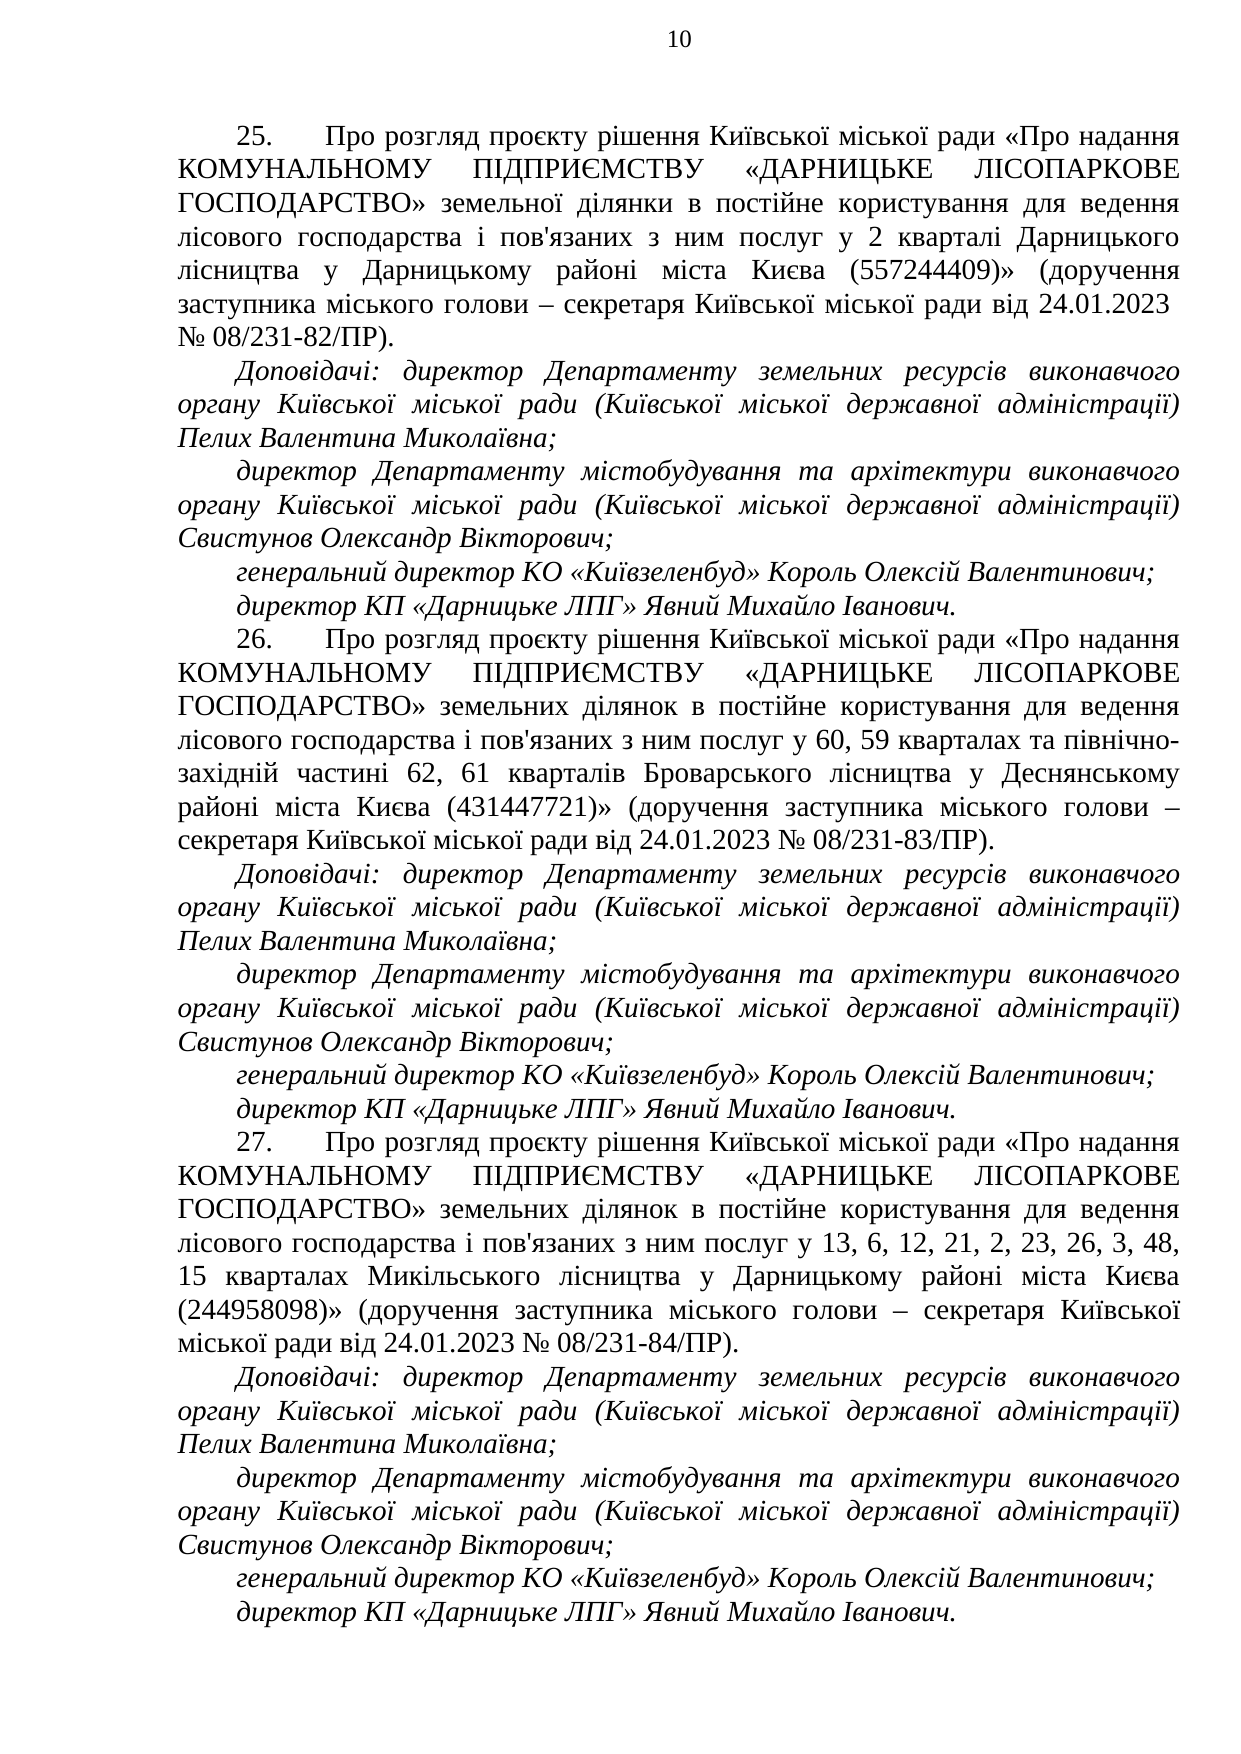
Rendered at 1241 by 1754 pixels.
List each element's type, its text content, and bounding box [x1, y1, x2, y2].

text генеральний директор КО «Київзеленбуд» Король Олексій Валентинович; [177, 1560, 1181, 1594]
text директор КП «Дарницьке ЛПГ» Явний Михайло Іванович. [177, 1594, 1181, 1627]
list Про розгляд проєкту рішення Київської міської ради «Про надання КОМУНАЛЬНОМУ ПІДПРИЄМСТВУ «ДАРНИЦЬКЕ ЛІСОПАРКОВЕ ГОСПОДАРСТВО» земельної ділянки в постійне користування для ведення лісового господарства і пов'язаних з ним послуг у 2 кварталі Дарницького лісництва у Дарницькому районі міста Києва (557244409)» (доручення заступника міського голови – секретаря Київської міської ради від 24.01.2023 № 08/231-82/ПР). [177, 118, 1181, 353]
text директор КП «Дарницьке ЛПГ» Явний Михайло Іванович. [177, 1091, 1181, 1124]
text генеральний директор КО «Київзеленбуд» Король Олексій Валентинович; [177, 1057, 1181, 1091]
list Про розгляд проєкту рішення Київської міської ради «Про надання КОМУНАЛЬНОМУ ПІДПРИЄМСТВУ «ДАРНИЦЬКЕ ЛІСОПАРКОВЕ ГОСПОДАРСТВО» земельних ділянок в постійне користування для ведення лісового господарства і пов'язаних з ним послуг у 13, 6, 12, 21, 2, 23, 26, 3, 48, 15 кварталах Микільського лісництва у Дарницькому районі міста Києва (244958098)» (доручення заступника міського голови – секретаря Київської міської ради від 24.01.2023 № 08/231-84/ПР). [177, 1124, 1181, 1359]
list Про розгляд проєкту рішення Київської міської ради «Про надання КОМУНАЛЬНОМУ ПІДПРИЄМСТВУ «ДАРНИЦЬКЕ ЛІСОПАРКОВЕ ГОСПОДАРСТВО» земельних ділянок в постійне користування для ведення лісового господарства і пов'язаних з ним послуг у 60, 59 кварталах та північно-західній частині 62, 61 кварталів Броварського лісництва у Деснянському районі міста Києва (431447721)» (доручення заступника міського голови – секретаря Київської міської ради від 24.01.2023 № 08/231-83/ПР). [177, 621, 1181, 856]
text директор КП «Дарницьке ЛПГ» Явний Михайло Іванович. [177, 588, 1181, 621]
text генеральний директор КО «Київзеленбуд» Король Олексій Валентинович; [177, 554, 1181, 588]
